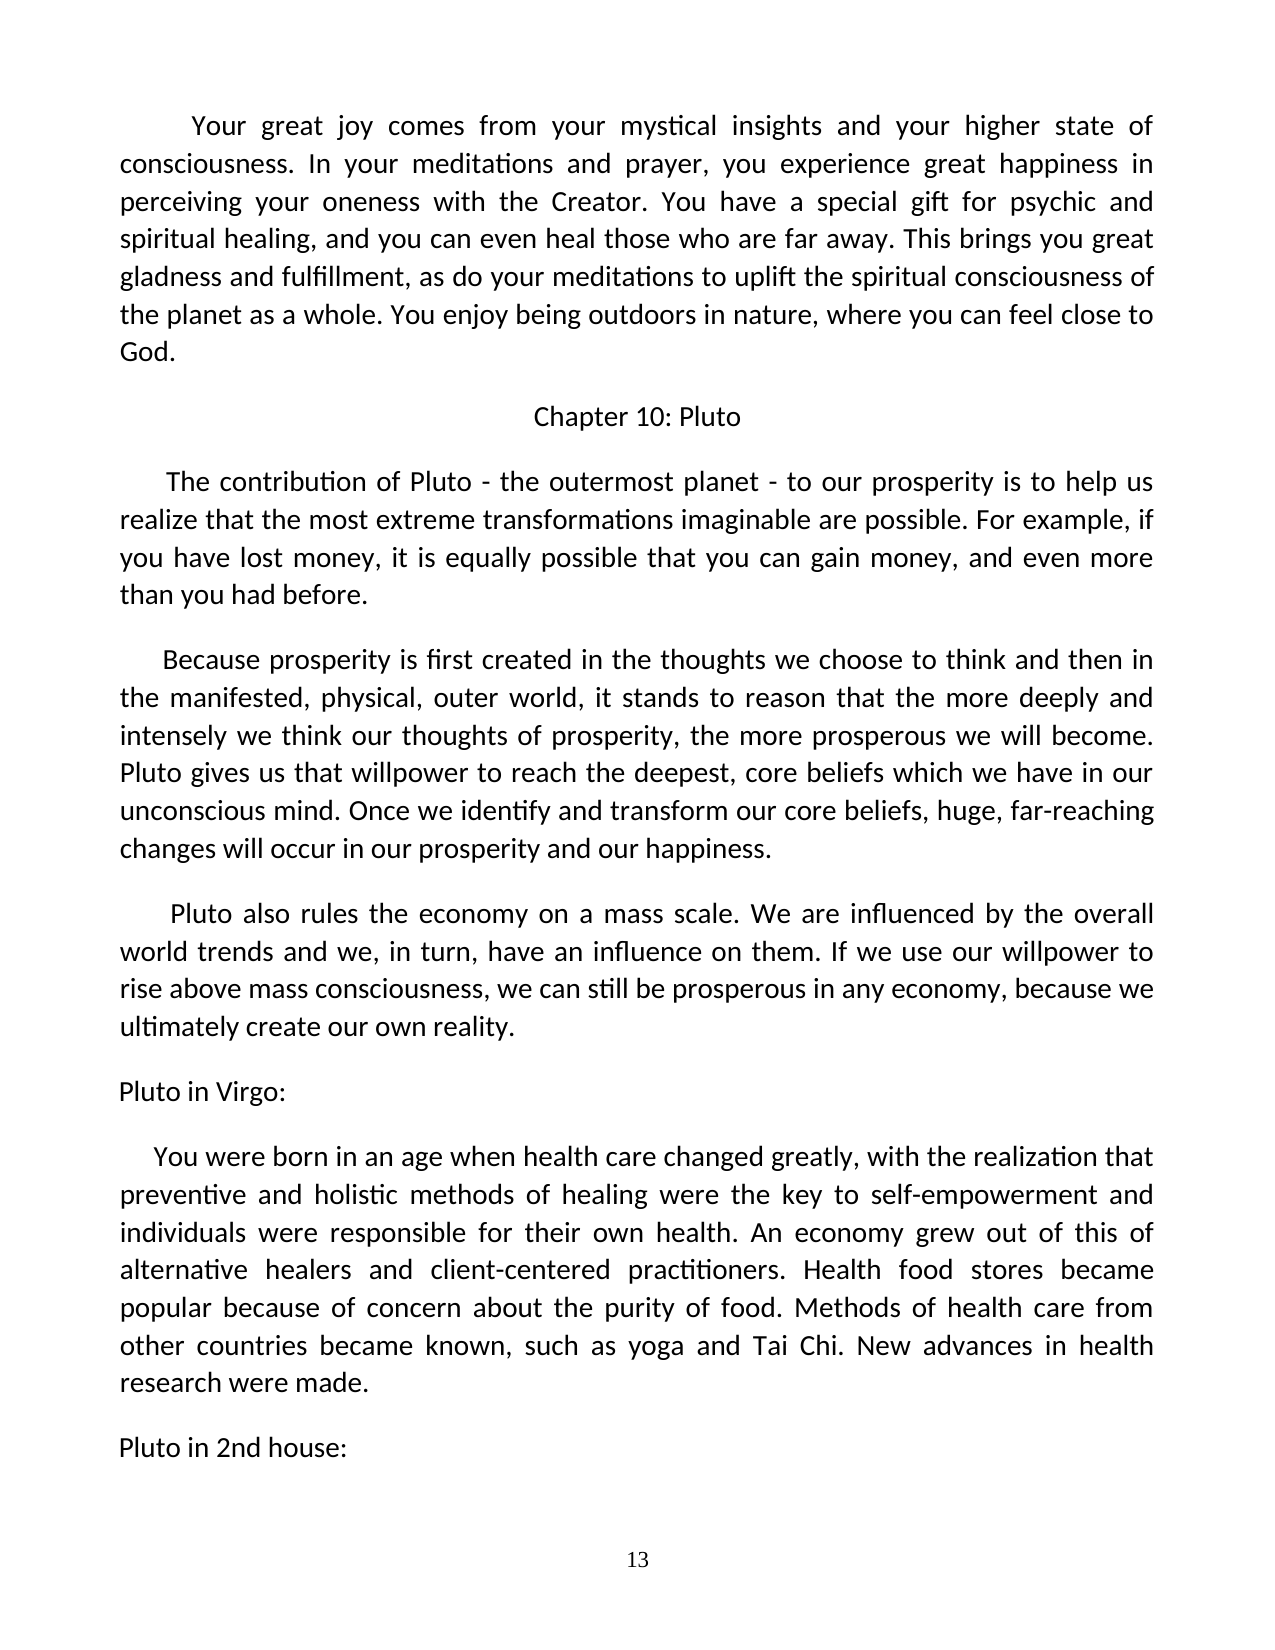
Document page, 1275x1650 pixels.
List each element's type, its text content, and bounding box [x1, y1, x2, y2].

text Pluto also rules the economy on a mass scale. We are influenced by the overall world trends and we, in turn, have an influence on them. If we use our willpower to rise above mass consciousness, we can still be prosperous in any economy, because we ultimately create our own reality. [118, 895, 1156, 1044]
text Pluto in 2nd house: [118, 1429, 1156, 1465]
text Chapter 10: Pluto [120, 398, 1155, 434]
text Because prosperity is first created in the thoughts we choose to think and then in the manifested, physical, outer world, it stands to reason that the more deeply and intensely we think our thoughts of prosperity, the more prosperous we will become. Pluto gives us that willpower to reach the deepest, core beliefs which we have in our unconscious mind. Once we identify and transform our core beliefs, huge, far-reaching changes will occur in our prosperity and our happiness. [118, 641, 1156, 866]
text You were born in an age when health care changed greatly, with the realization that preventive and holistic methods of healing were the key to self-empowerment and individuals were responsible for their own health. An economy grew out of this of alternative healers and client-centered practitioners. Health food stores became popular because of concern about the purity of food. Methods of health care from other countries became known, such as yoga and Tai Chi. New advances in health research were made. [118, 1138, 1156, 1400]
text Your great joy comes from your mystical insights and your higher state of consciousness. In your meditations and prayer, you experience great happiness in perceiving your oneness with the Creator. You have a special gift for psychic and spiritual healing, and you can even heal those who are far away. This brings you great gladness and fulfillment, as do your meditations to uplift the spiritual consciousness of the planet as a whole. You enjoy being outdoors in nature, where you can feel close to God. [118, 107, 1156, 369]
text Pluto in Virgo: [118, 1073, 1156, 1109]
text The contribution of Pluto - the outermost planet - to our prosperity is to help us realize that the most extreme transformations imaginable are possible. For example, if you have lost money, it is equally possible that you can gain money, and even more than you had before. [118, 463, 1156, 612]
